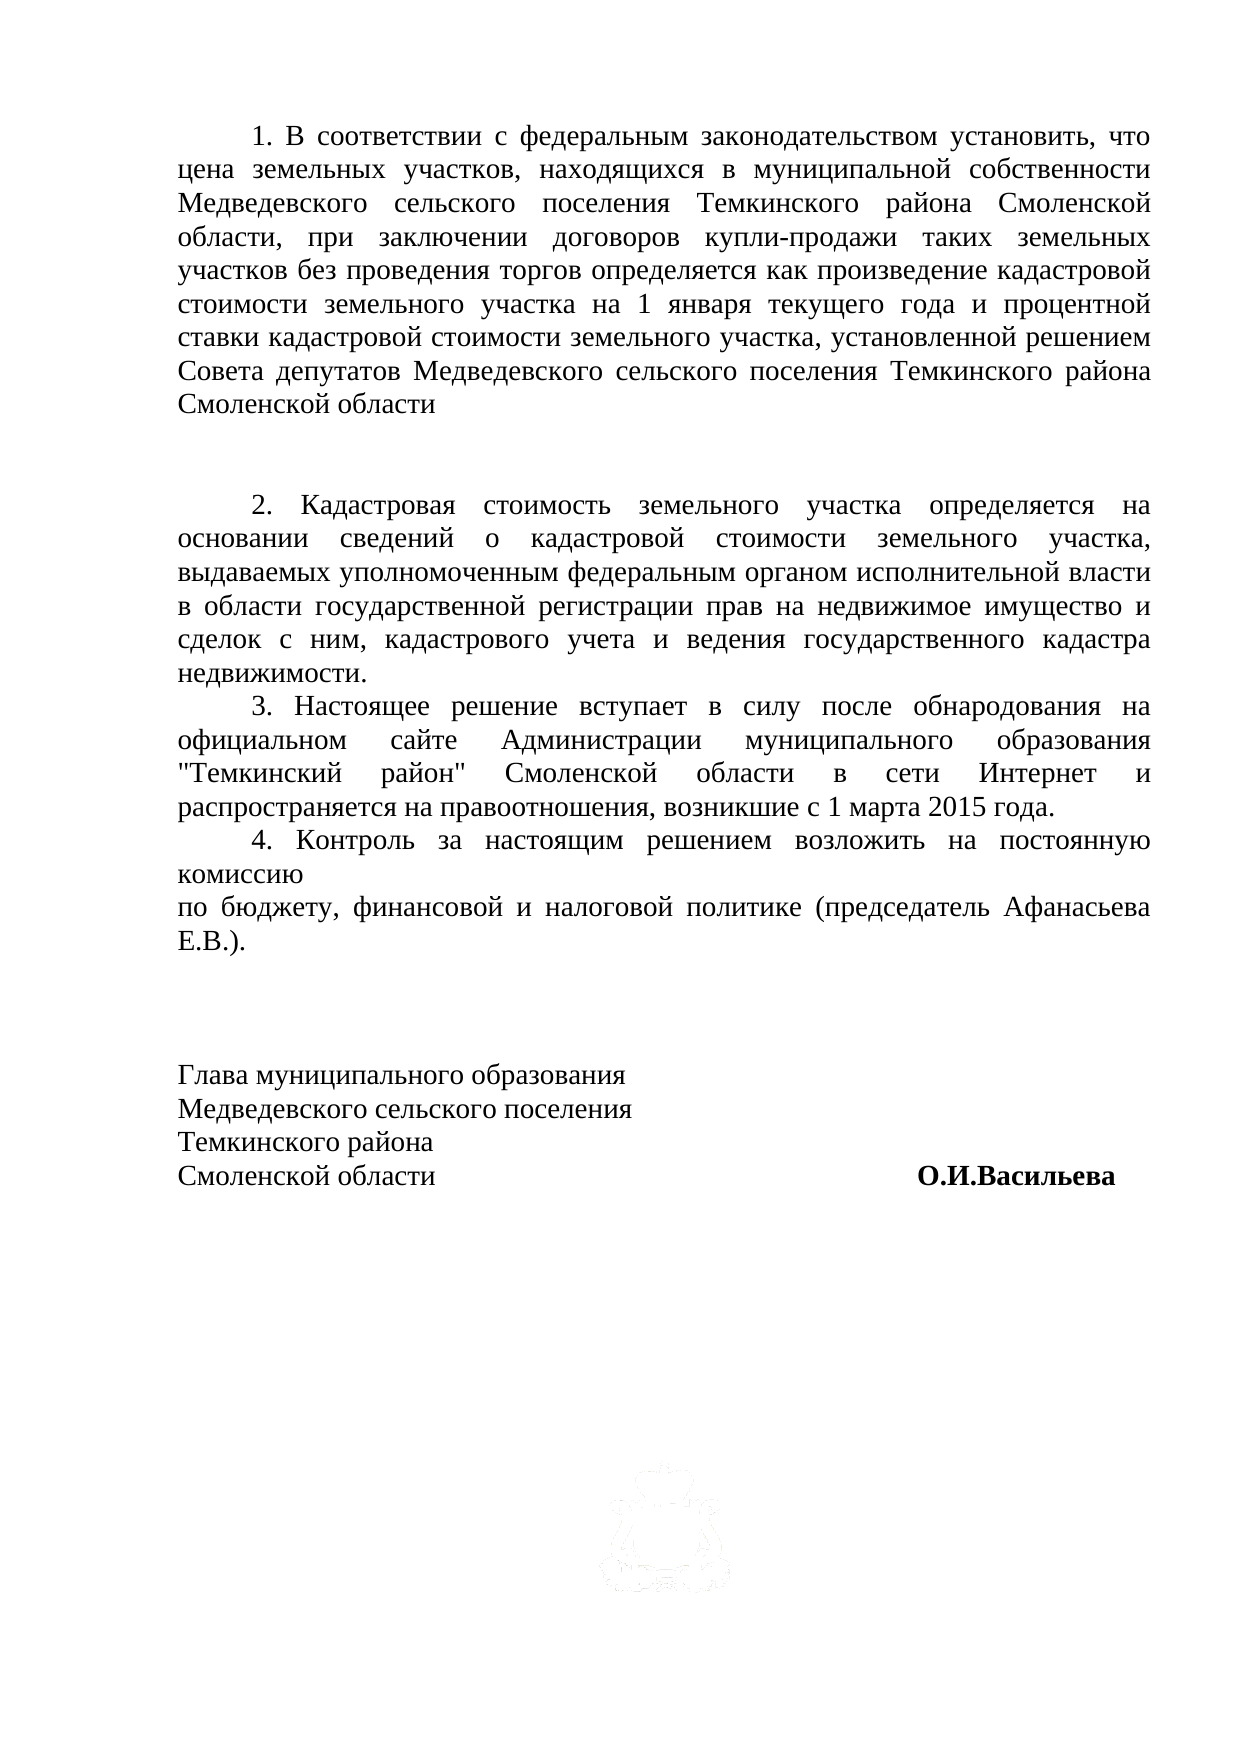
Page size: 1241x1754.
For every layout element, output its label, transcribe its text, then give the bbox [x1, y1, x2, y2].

text Медведевского сельского поселения [177, 1091, 1152, 1124]
text 2. Кадастровая стоимость земельного участка определяется на основании сведений о кадастровой стоимости земельного участка, выдаваемых уполномоченным федеральным органом исполнительной власти в области государственной регистрации прав на недвижимое имущество и сделок с ним, кадастрового учета и ведения государственного кадастра недвижимости. [177, 487, 1152, 688]
text Смоленской области О.И.Васильева [177, 1158, 1152, 1191]
text по бюджету, финансовой и налоговой политике (председатель Афанасьева Е.В.). [177, 889, 1152, 957]
text 4. Контроль за настоящим решением возложить на постоянную комиссию [177, 822, 1152, 889]
text Глава муниципального образования [177, 1057, 1152, 1091]
text Темкинского района [177, 1124, 1152, 1158]
text 3. Настоящее решение вступает в силу после обнародования на официальном сайте Администрации муниципального образования "Темкинский район" Смоленской области в сети Интернет и распространяется на правоотношения, возникшие с 1 марта 2015 года. [177, 688, 1152, 822]
text 1. В соответствии с федеральным законодательством установить, что цена земельных участков, находящихся в муниципальной собственности Медведевского сельского поселения Темкинского района Смоленской области, при заключении договоров купли-продажи таких земельных участков без проведения торгов определяется как произведение кадастровой стоимости земельного участка на 1 января текущего года и процентной ставки кадастровой стоимости земельного участка, установленной решением Совета депутатов Медведевского сельского поселения Темкинского района Смоленской области [177, 118, 1152, 420]
